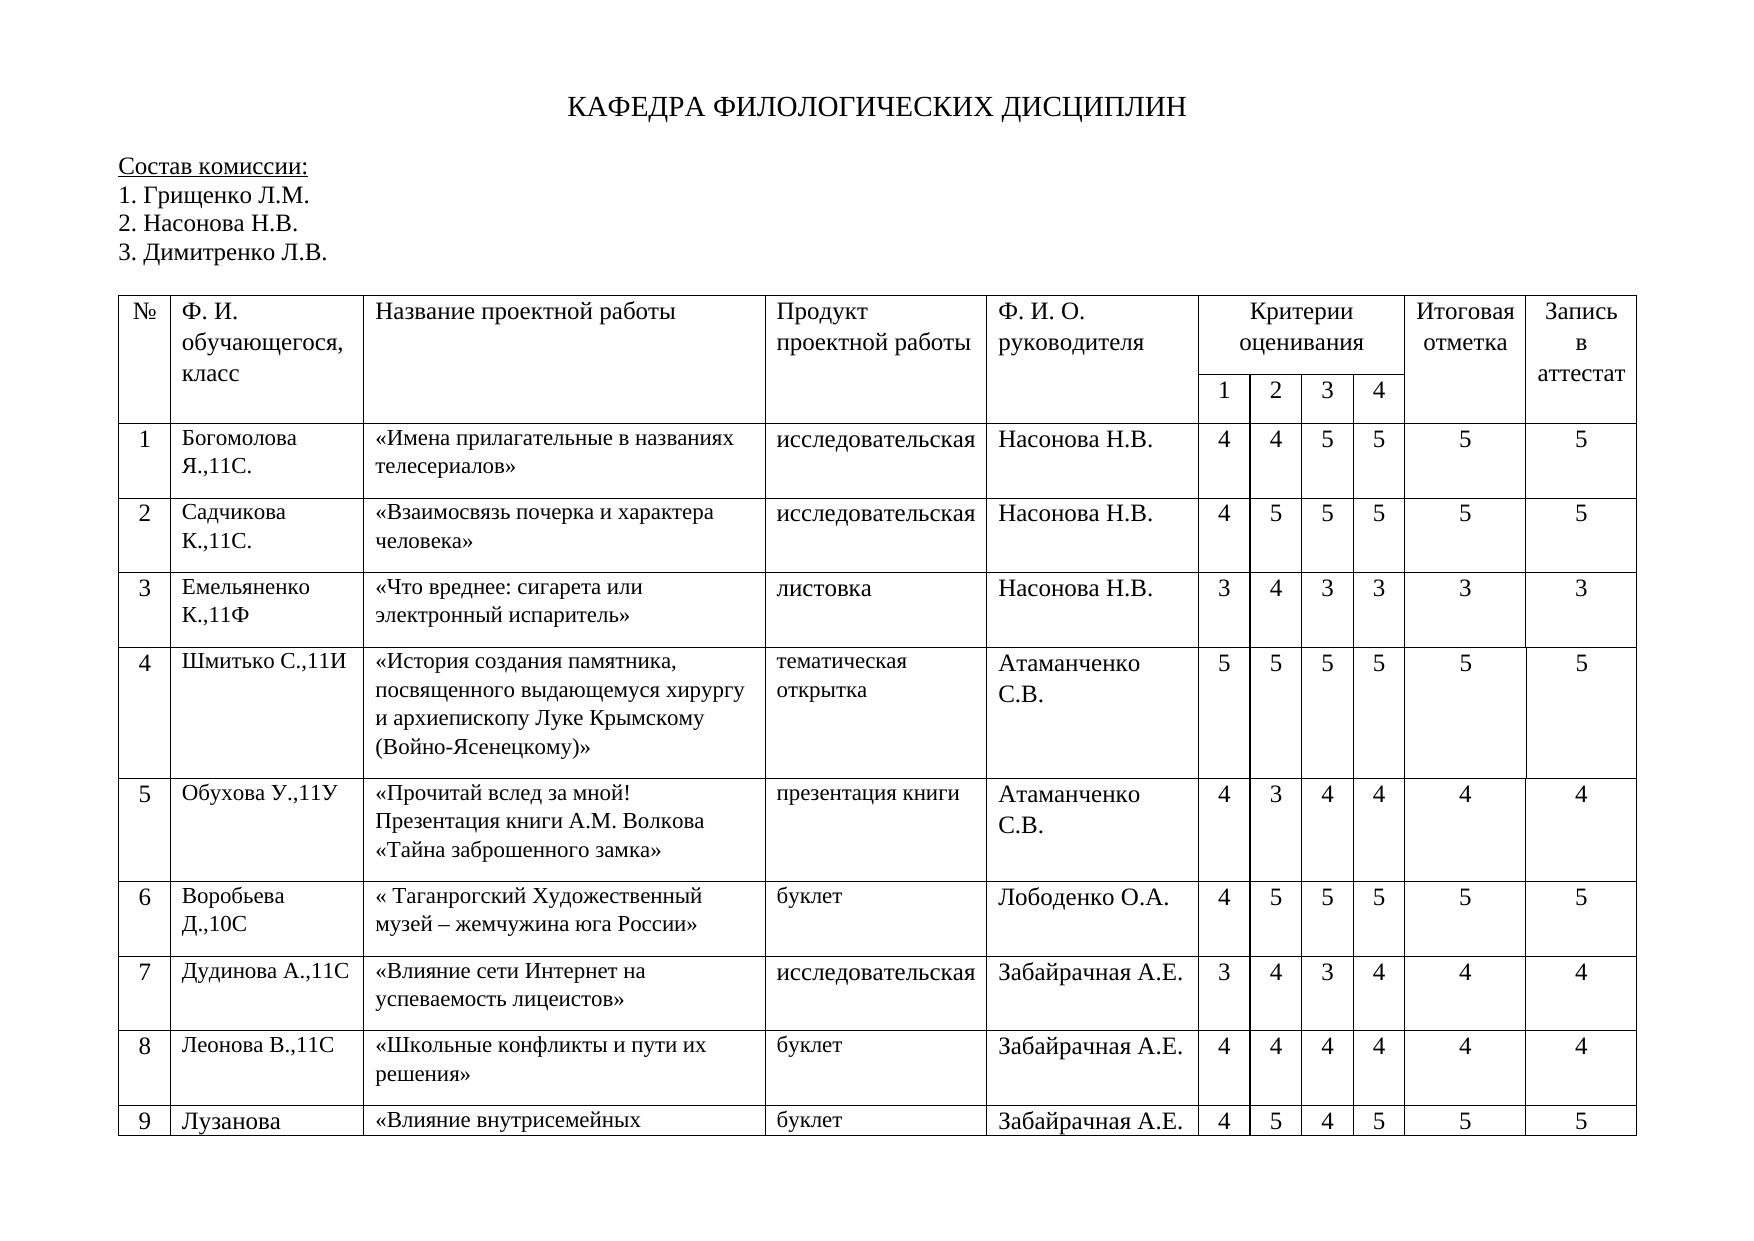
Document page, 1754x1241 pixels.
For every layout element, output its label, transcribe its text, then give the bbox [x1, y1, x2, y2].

table_cell 3 [1354, 573, 1404, 647]
table_cell 5 [1526, 1106, 1636, 1134]
table_cell Богомолова Я.,11С. [171, 424, 363, 497]
table_cell 5 [1302, 648, 1353, 778]
table_cell «Прочитай вслед за мной! Презентация книги А.М. Волкова «Тайна заброшенного замка» [364, 779, 765, 881]
table_cell 4 [1405, 957, 1525, 1030]
table_cell 4 [1354, 1031, 1404, 1105]
table_header Критерии оценивания [1199, 296, 1404, 374]
table_cell Насонова Н.В. [987, 424, 1198, 497]
table_cell «Школьные конфликты и пути их решения» [364, 1031, 765, 1105]
table_cell Насонова Н.В. [987, 573, 1198, 647]
table_cell 4 [1526, 1031, 1636, 1105]
table_cell 5 [1526, 499, 1636, 572]
table_cell 5 [1526, 424, 1636, 497]
table_cell 3 [1405, 573, 1525, 647]
table_cell 4 [1354, 779, 1404, 881]
table_cell 9 [119, 1106, 170, 1134]
table_cell 3 [1199, 573, 1249, 647]
table_cell 5 [1354, 1106, 1404, 1134]
table_cell 5 [1354, 499, 1404, 572]
table_cell 3 [1199, 957, 1249, 1030]
table_cell 5 [1405, 499, 1525, 572]
table_cell 8 [119, 1031, 170, 1105]
table_cell 4 [1251, 424, 1301, 497]
table_cell 4 [1302, 1031, 1353, 1105]
table_cell буклет [766, 882, 986, 956]
table_cell 5 [1526, 882, 1636, 956]
table_cell 4 [1405, 779, 1525, 881]
table_cell 5 [1405, 424, 1525, 497]
table_cell буклет [766, 1106, 986, 1134]
table_cell Забайрачная А.Е. [987, 957, 1198, 1030]
table_cell Лузанова А.,11У [171, 1106, 363, 1134]
table_cell «Взаимосвязь почерка и характера человека» [364, 499, 765, 572]
table_cell « Таганрогский Художественный музей – жемчужина юга России» [364, 882, 765, 956]
table_cell 4 [1302, 1106, 1353, 1134]
table_cell листовка [766, 573, 986, 647]
table_cell 3 [1302, 375, 1353, 423]
table_cell 4 [1199, 882, 1249, 956]
table_cell 5 [1405, 648, 1526, 778]
table_cell Обухова У.,11У [171, 779, 363, 881]
table_cell 5 [1354, 424, 1404, 497]
table_cell Забайрачная А.Е. [987, 1106, 1198, 1134]
table_cell 4 [1354, 957, 1404, 1030]
table_cell презентация книги [766, 779, 986, 881]
table_cell «История создания памятника, посвященного выдающемуся хирургу и архиепископу Луке Крымскому (Войно-Ясенецкому)» [364, 648, 765, 778]
table_cell 3 [1526, 573, 1636, 647]
text 2. Насонова Н.В. [118, 208, 1636, 237]
table_cell 5 [1302, 424, 1353, 497]
table_cell 1 [1199, 375, 1249, 423]
table_cell 4 [1405, 1031, 1525, 1105]
table_header Продукт проектной работы [766, 296, 986, 423]
table_header Запись в аттестат [1526, 296, 1636, 423]
table_cell 5 [1302, 499, 1353, 572]
table_cell 3 [1302, 957, 1353, 1030]
table_cell исследовательская [766, 957, 986, 1030]
table_cell 5 [1354, 882, 1404, 956]
table_cell 7 [119, 957, 170, 1030]
text Состав комиссии: [118, 151, 1636, 180]
table_cell 5 [1251, 1106, 1301, 1134]
table_cell Дудинова А.,11С [171, 957, 363, 1030]
text КАФЕДРА ФИЛОЛОГИЧЕСКИХ ДИСЦИПЛИН [118, 89, 1636, 122]
table_cell Емельяненко К.,11Ф [171, 573, 363, 647]
table_cell 5 [1199, 648, 1249, 778]
table_cell 5 [1251, 882, 1301, 956]
table_cell тематическая открытка [766, 648, 986, 778]
text 3. Димитренко Л.В. [118, 237, 1636, 266]
table_cell 6 [119, 882, 170, 956]
table_cell 4 [1526, 957, 1636, 1030]
table_cell 4 [1302, 779, 1353, 881]
table_cell 5 [1527, 648, 1636, 778]
table_cell 4 [1199, 779, 1249, 881]
table_cell Воробьева Д.,10С [171, 882, 363, 956]
table_cell 5 [1354, 648, 1404, 778]
table_cell «Влияние сети Интернет на успеваемость лицеистов» [364, 957, 765, 1030]
table_cell буклет [766, 1031, 986, 1105]
table_cell 4 [1354, 375, 1404, 423]
table_cell 4 [1251, 957, 1301, 1030]
table_cell 5 [119, 779, 170, 881]
table_cell Забайрачная А.Е. [987, 1031, 1198, 1105]
table_cell исследовательская [766, 499, 986, 572]
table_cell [364, 1106, 765, 1134]
table_cell 4 [1251, 1031, 1301, 1105]
table_cell исследовательская [766, 424, 986, 497]
table_cell «Что вреднее: сигарета или электронный испаритель» [364, 573, 765, 647]
table_cell 5 [1405, 882, 1525, 956]
table_cell Садчикова К.,11С. [171, 499, 363, 572]
table_cell 4 [1199, 1106, 1249, 1134]
table_cell 5 [1405, 1106, 1525, 1134]
table_cell 3 [119, 573, 170, 647]
table_cell 4 [1526, 779, 1636, 881]
table_cell 5 [1302, 882, 1353, 956]
table_header Ф. И. О. руководителя [987, 296, 1198, 423]
table_cell 4 [1199, 499, 1249, 572]
table_cell 1 [119, 424, 170, 497]
table_cell Насонова Н.В. [987, 499, 1198, 572]
table_header Ф. И. обучающегося, класс [171, 296, 363, 423]
text 1. Грищенко Л.М. [118, 180, 1636, 208]
table_cell Лободенко О.А. [987, 882, 1198, 956]
table_header Итоговая отметка [1405, 296, 1525, 423]
table_cell 3 [1251, 779, 1301, 881]
table_header Название проектной работы [364, 296, 765, 423]
table_cell 4 [1199, 1031, 1249, 1105]
table_cell 3 [1302, 573, 1353, 647]
table_cell «Имена прилагательные в названиях телесериалов» [364, 424, 765, 497]
table_cell 2 [1251, 375, 1301, 423]
table_cell Атаманченко С.В. [987, 648, 1198, 778]
table_cell 2 [119, 499, 170, 572]
table_cell 4 [119, 648, 170, 778]
table_cell Леонова В.,11С [171, 1031, 363, 1105]
table_cell Шмитько С.,11И [171, 648, 363, 778]
table_header № [119, 296, 170, 423]
table_cell Атаманченко С.В. [987, 779, 1198, 881]
table_cell 5 [1251, 499, 1301, 572]
table_cell 4 [1251, 573, 1301, 647]
table_cell 4 [1199, 424, 1249, 497]
table_cell 5 [1251, 648, 1301, 778]
